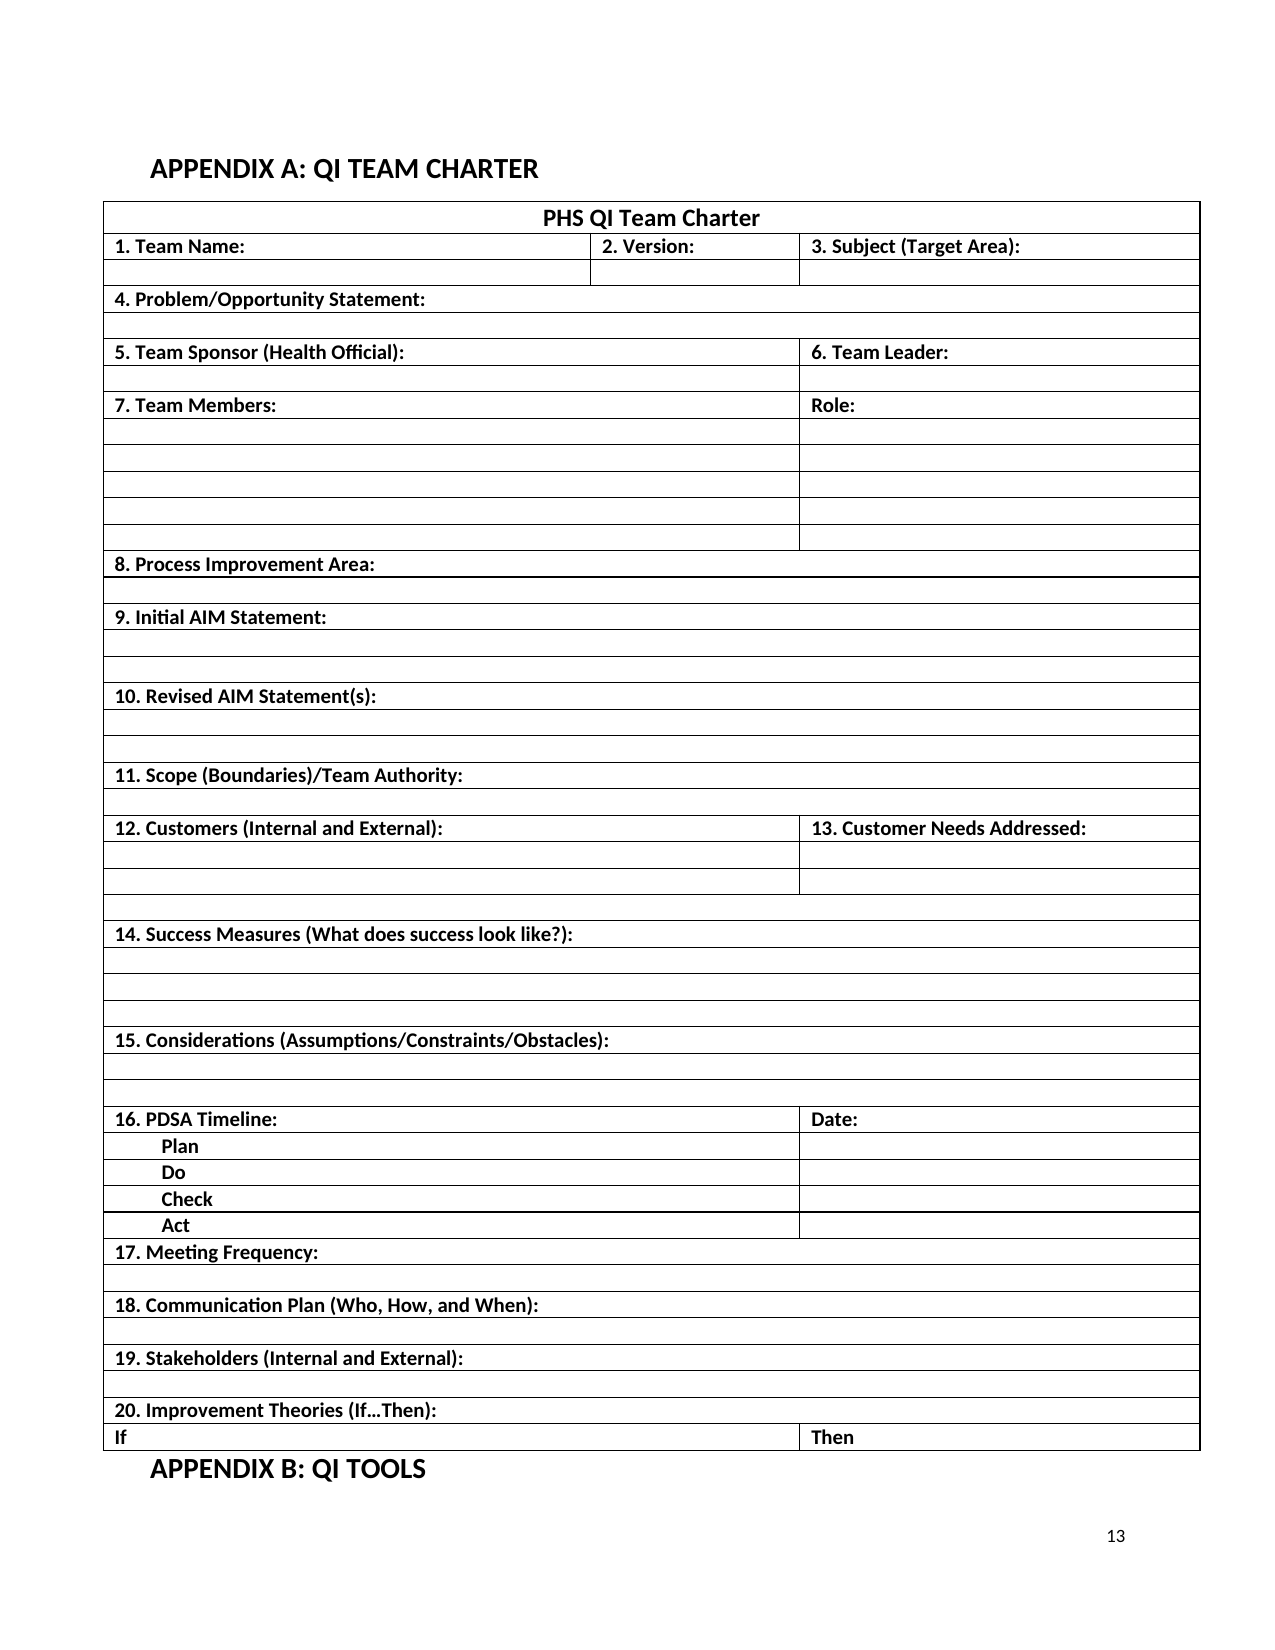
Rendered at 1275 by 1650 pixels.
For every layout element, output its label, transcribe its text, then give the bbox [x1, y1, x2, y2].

table_cell Role: [800, 392, 1199, 418]
table_cell [800, 1160, 1199, 1185]
table_cell [800, 419, 1199, 444]
table_cell [104, 842, 799, 867]
table_cell [800, 260, 1199, 285]
table_cell 8. Process Improvement Area: [104, 551, 1199, 576]
table_cell If [104, 1424, 799, 1449]
table_cell [800, 525, 1199, 550]
table_cell Act [104, 1213, 799, 1238]
table_cell [800, 1186, 1199, 1211]
table_cell [104, 948, 1199, 973]
table_cell 10. Revised AIM Statement(s): [104, 683, 1199, 709]
table_cell [104, 1265, 1199, 1291]
table_cell [104, 1371, 1199, 1397]
table_cell [104, 366, 799, 391]
table_cell 13. Customer Needs Addressed: [800, 816, 1199, 841]
table_cell [800, 1213, 1199, 1238]
table_cell Plan [104, 1133, 799, 1158]
table_cell [104, 1080, 1199, 1106]
table_cell [104, 472, 799, 497]
table_cell [800, 498, 1199, 523]
table_cell 20. Improvement Theories (If…Then): [104, 1398, 1199, 1423]
table_cell [104, 736, 1199, 762]
text APPENDIX A: QI TEAM CHARTER [150, 150, 1125, 186]
table_cell [104, 869, 799, 894]
table_cell [800, 445, 1199, 471]
table_cell [104, 260, 590, 285]
table_cell 14. Success Measures (What does success look like?): [104, 921, 1199, 947]
table_cell 3. Subject (Target Area): [800, 234, 1199, 259]
table_cell 9. Initial AIM Statement: [104, 604, 1199, 629]
table_cell 19. Stakeholders (Internal and External): [104, 1345, 1199, 1370]
table_cell [104, 710, 1199, 735]
table_cell 6. Team Leader: [800, 339, 1199, 365]
table_cell 18. Communication Plan (Who, How, and When): [104, 1292, 1199, 1317]
table_cell [591, 260, 799, 285]
table_cell Check [104, 1186, 799, 1211]
table_cell 11. Scope (Boundaries)/Team Authority: [104, 763, 1199, 788]
table_cell [104, 657, 1199, 682]
table_cell [800, 842, 1199, 867]
table_cell Do [104, 1160, 799, 1185]
table_cell [104, 1054, 1199, 1079]
table_cell [104, 1318, 1199, 1344]
table_cell Date: [800, 1107, 1199, 1132]
table_cell 4. Problem/Opportunity Statement: [104, 286, 1199, 312]
table_cell [104, 789, 1199, 814]
table_cell [104, 895, 1199, 920]
table_cell [104, 498, 799, 523]
table_cell [104, 445, 799, 471]
table_cell [800, 1133, 1199, 1158]
table_cell 7. Team Members: [104, 392, 799, 418]
table_cell 12. Customers (Internal and External): [104, 816, 799, 841]
table_cell 16. PDSA Timeline: [104, 1107, 799, 1132]
text APPENDIX B: QI TOOLS [150, 1451, 1125, 1486]
table_cell [104, 313, 1199, 338]
table_cell 1. Team Name: [104, 234, 590, 259]
table_header PHS QI Team Charter [104, 202, 1199, 232]
table_cell 2. Version: [591, 234, 799, 259]
table_cell [104, 578, 1199, 603]
table_cell [104, 630, 1199, 656]
table_cell [104, 1001, 1199, 1026]
table_cell [104, 974, 1199, 1000]
table_cell [104, 525, 799, 550]
table_cell 15. Considerations (Assumptions/Constraints/Obstacles): [104, 1027, 1199, 1053]
table_cell 5. Team Sponsor (Health Official): [104, 339, 799, 365]
table_cell [800, 366, 1199, 391]
table_cell Then [800, 1424, 1199, 1449]
table_cell [800, 869, 1199, 894]
table_cell [104, 419, 799, 444]
table_cell [800, 472, 1199, 497]
table_cell 17. Meeting Frequency: [104, 1239, 1199, 1264]
